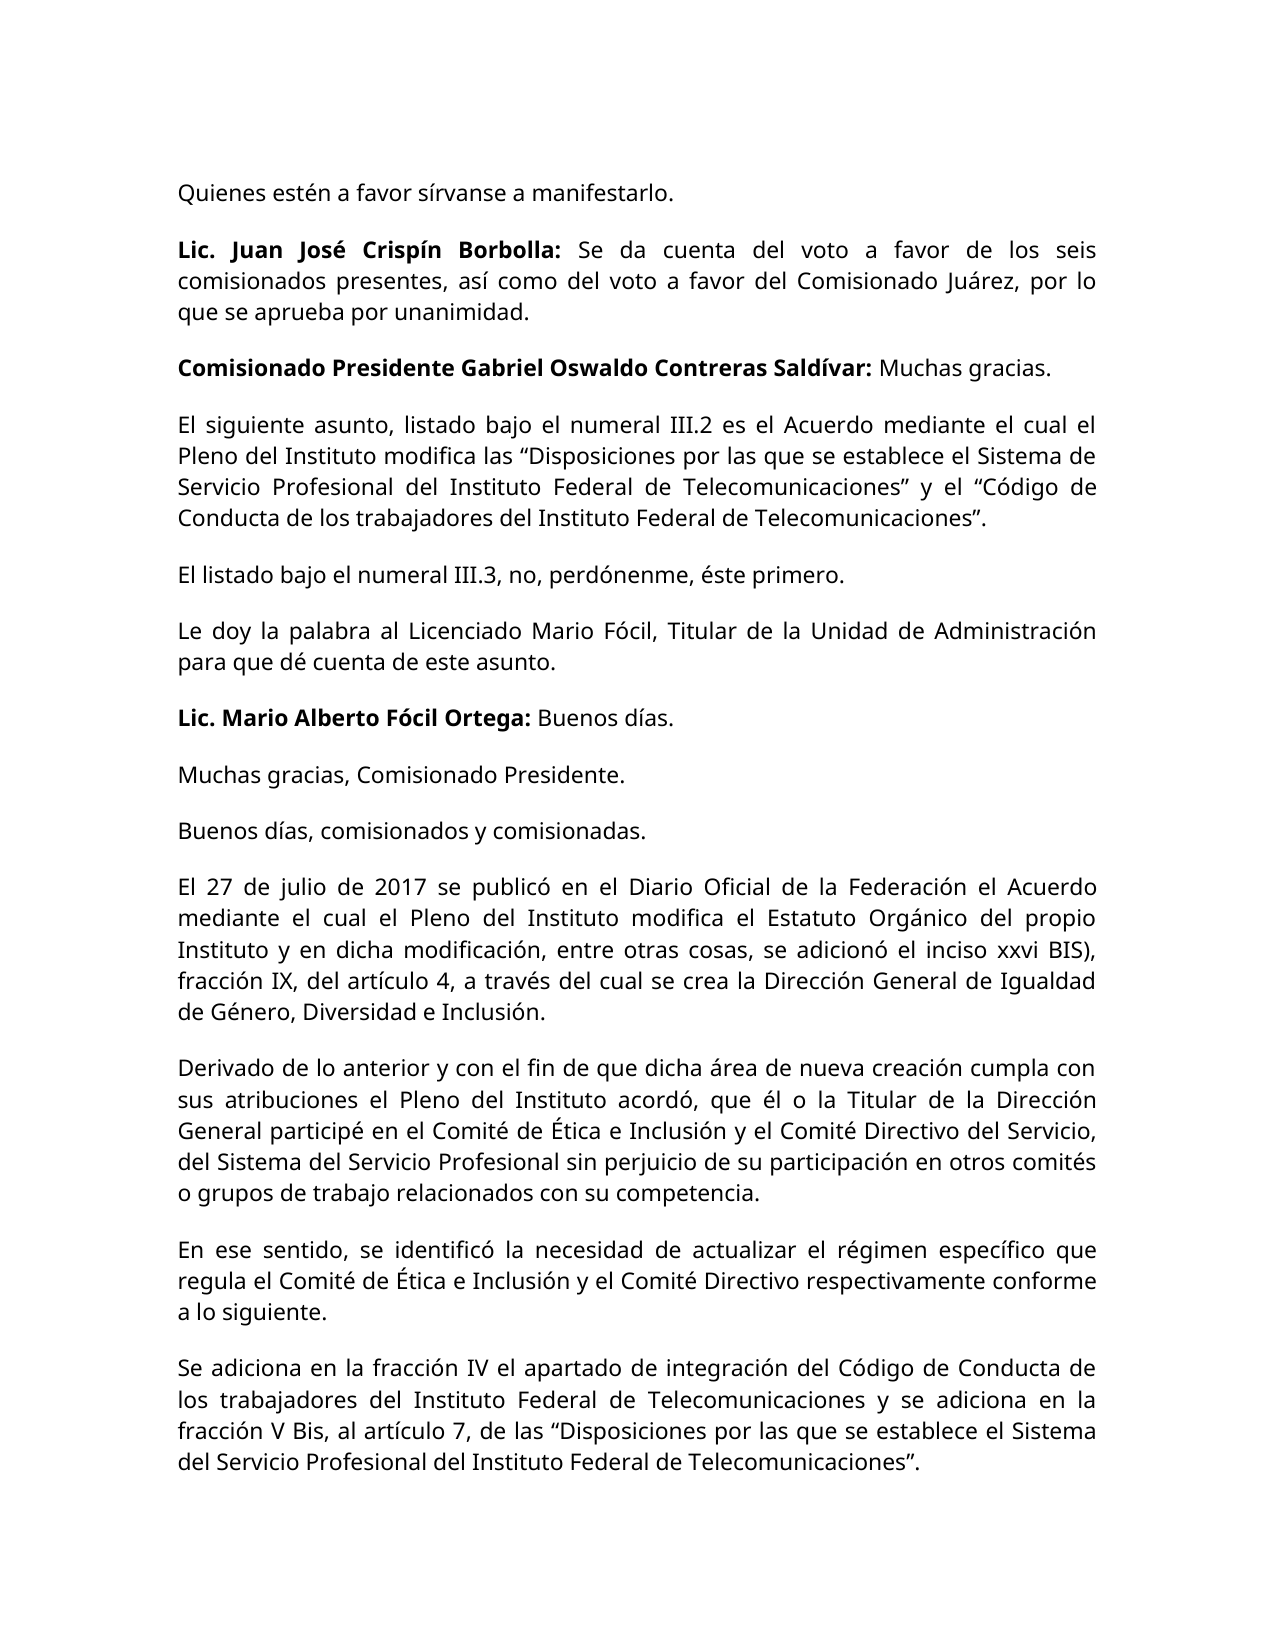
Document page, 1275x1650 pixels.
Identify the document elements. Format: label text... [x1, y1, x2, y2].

text El siguiente asunto, listado bajo el numeral III.2 es el Acuerdo mediante el cual el Pleno del Instituto modifica las “Disposiciones por las que se establece el Sistema de Servicio Profesional del Instituto Federal de Telecomunicaciones” y el “Código de Conducta de los trabajadores del Instituto Federal de Telecomunicaciones”. [177, 408, 1098, 533]
text Le doy la palabra al Licenciado Mario Fócil, Titular de la Unidad de Administración para que dé cuenta de este asunto. [177, 615, 1098, 677]
text Buenos días, comisionados y comisionadas. [177, 815, 1098, 846]
text El 27 de julio de 2017 se publicó en el Diario Oficial de la Federación el Acuerdo mediante el cual el Pleno del Instituto modifica el Estatuto Orgánico del propio Instituto y en dicha modificación, entre otras cosas, se adicionó el inciso xxvi BIS), fracción IX, del artículo 4, a través del cual se crea la Dirección General de Igualdad de Género, Diversidad e Inclusión. [177, 871, 1098, 1027]
text Lic. Juan José Crispín Borbolla: Se da cuenta del voto a favor de los seis comisionados presentes, así como del voto a favor del Comisionado Juárez, por lo que se aprueba por unanimidad. [177, 233, 1098, 327]
text Comisionado Presidente Gabriel Oswaldo Contreras Saldívar: Muchas gracias. [177, 352, 1098, 383]
text En ese sentido, se identificó la necesidad de actualizar el régimen específico que regula el Comité de Ética e Inclusión y el Comité Directivo respectivamente conforme a lo siguiente. [177, 1233, 1098, 1327]
text Derivado de lo anterior y con el fin de que dicha área de nueva creación cumpla con sus atribuciones el Pleno del Instituto acordó, que él o la Titular de la Dirección General participé en el Comité de Ética e Inclusión y el Comité Directivo del Servicio, del Sistema del Servicio Profesional sin perjuicio de su participación en otros comités o grupos de trabajo relacionados con su competencia. [177, 1052, 1098, 1208]
text Se adiciona en la fracción IV el apartado de integración del Código de Conducta de los trabajadores del Instituto Federal de Telecomunicaciones y se adiciona en la fracción V Bis, al artículo 7, de las “Disposiciones por las que se establece el Sistema del Servicio Profesional del Instituto Federal de Telecomunicaciones”. [177, 1352, 1098, 1477]
text Lic. Mario Alberto Fócil Ortega: Buenos días. [177, 702, 1098, 733]
text Quienes estén a favor sírvanse a manifestarlo. [177, 177, 1098, 208]
text El listado bajo el numeral III.3, no, perdónenme, éste primero. [177, 558, 1098, 590]
text Muchas gracias, Comisionado Presidente. [177, 758, 1098, 790]
